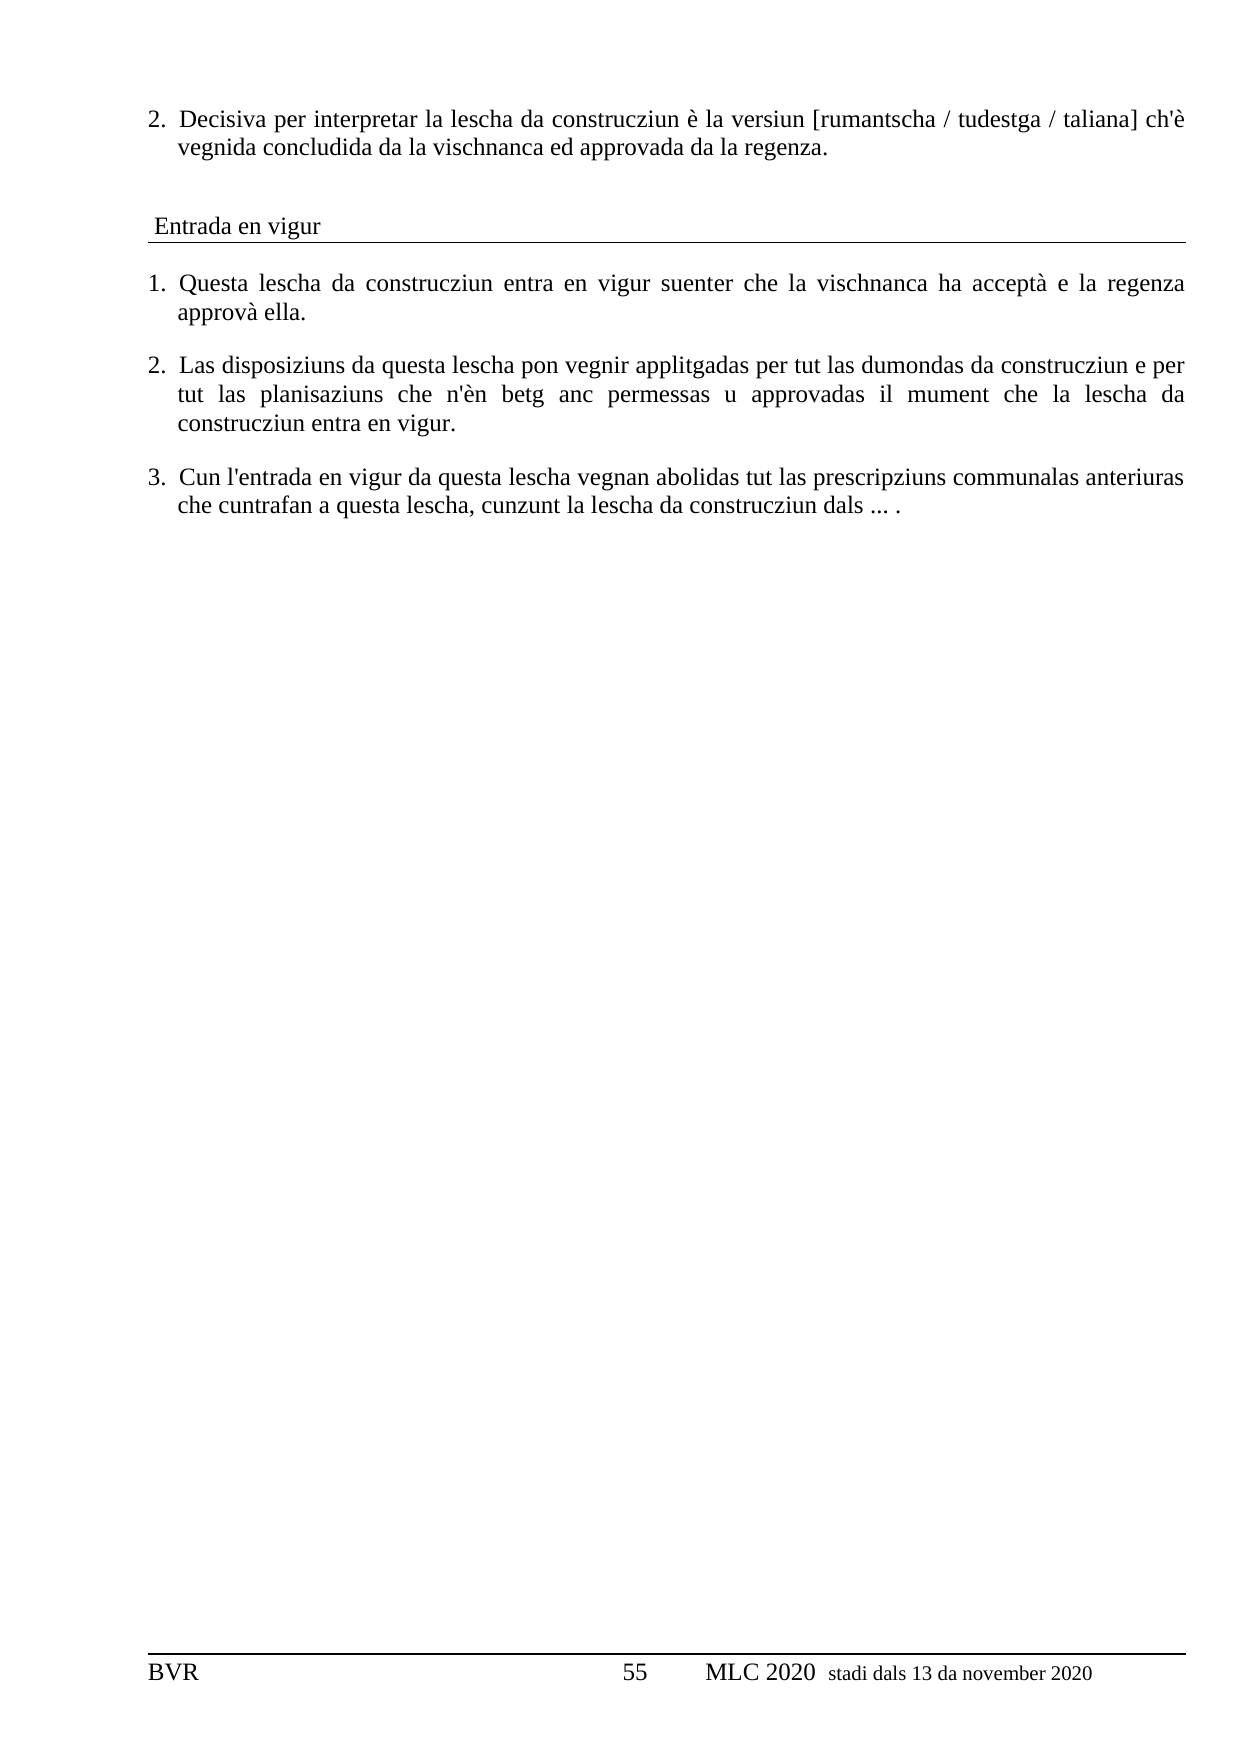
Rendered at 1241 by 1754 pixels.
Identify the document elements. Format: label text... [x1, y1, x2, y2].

text Questa lescha da construcziun entra en vigur suenter che la vischnanca ha acceptà e la regenza approvà ella. [148, 268, 1186, 326]
subtitle Entrada en vigur [148, 211, 1186, 242]
text Las disposiziuns da questa lescha pon vegnir applitgadas per tut las dumondas da construcziun e per tut las planisaziuns che n'èn betg anc permessas u approvadas il mument che la lescha da construcziun entra en vigur. [148, 351, 1186, 437]
text Cun l'entrada en vigur da questa lescha vegnan abolidas tut las prescripziuns communalas anteriuras che cuntrafan a questa lescha, cunzunt la lescha da construcziun dals ... . [148, 462, 1186, 519]
text Decisiva per interpretar la lescha da construcziun è la versiun [rumantscha / tudestga / taliana] ch'è vegnida concludida da la vischnanca ed approvada da la regenza. [148, 104, 1186, 161]
